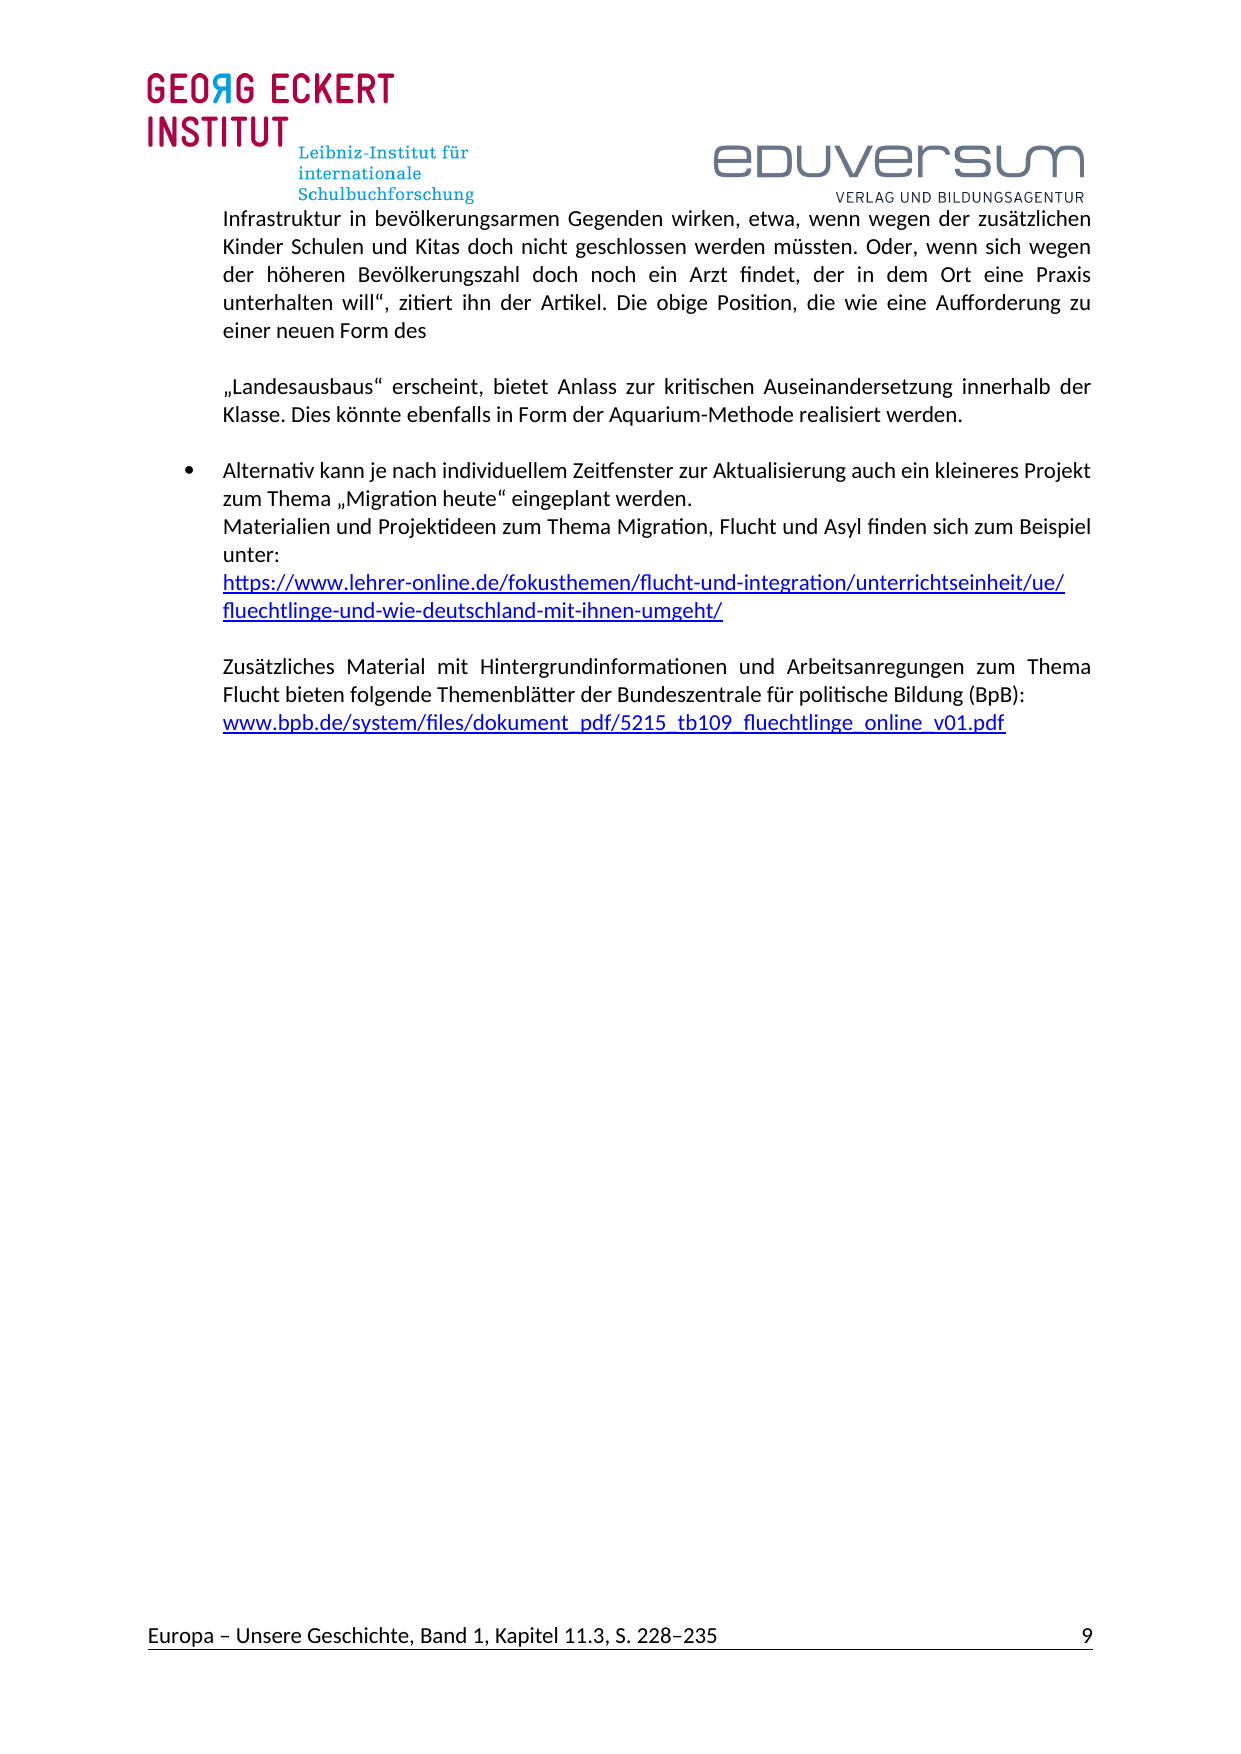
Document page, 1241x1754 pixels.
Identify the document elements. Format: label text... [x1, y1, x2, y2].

picture [705, 144, 1093, 204]
list www.bpb.de/system/files/dokument_pdf/5215_tb109_fluechtlinge_online_v01.pdf [223, 708, 1093, 736]
list https://www.lehrer-online.de/fokusthemen/flucht-und-integration/unterrichtseinheit/ue/fluechtlinge-und-wie-deutschland-mit-ihnen-umgeht/ [223, 568, 1093, 624]
list Materialien und Projektideen zum Thema Migration, Flucht und Asyl finden sich zum Beispiel unter: [223, 512, 1093, 568]
picture [218, 78, 226, 86]
list Alternativ kann je nach individuellem Zeitfenster zur Aktualisierung auch ein kleineres Projekt zum Thema „Migration heute“ eingeplant werden. [185, 456, 1093, 512]
list „Landesausbaus“ erscheint, bietet Anlass zur kritischen Auseinandersetzung innerhalb der Klasse. Dies könnte ebenfalls in Form der Aquarium-Methode realisiert werden. [223, 372, 1093, 428]
list Zusätzliches Material mit Hintergrundinformationen und Arbeitsanregungen zum Thema Flucht bieten folgende Themenblätter der Bundeszentrale für politische Bildung (BpB): [223, 624, 1093, 708]
picture [147, 73, 474, 204]
